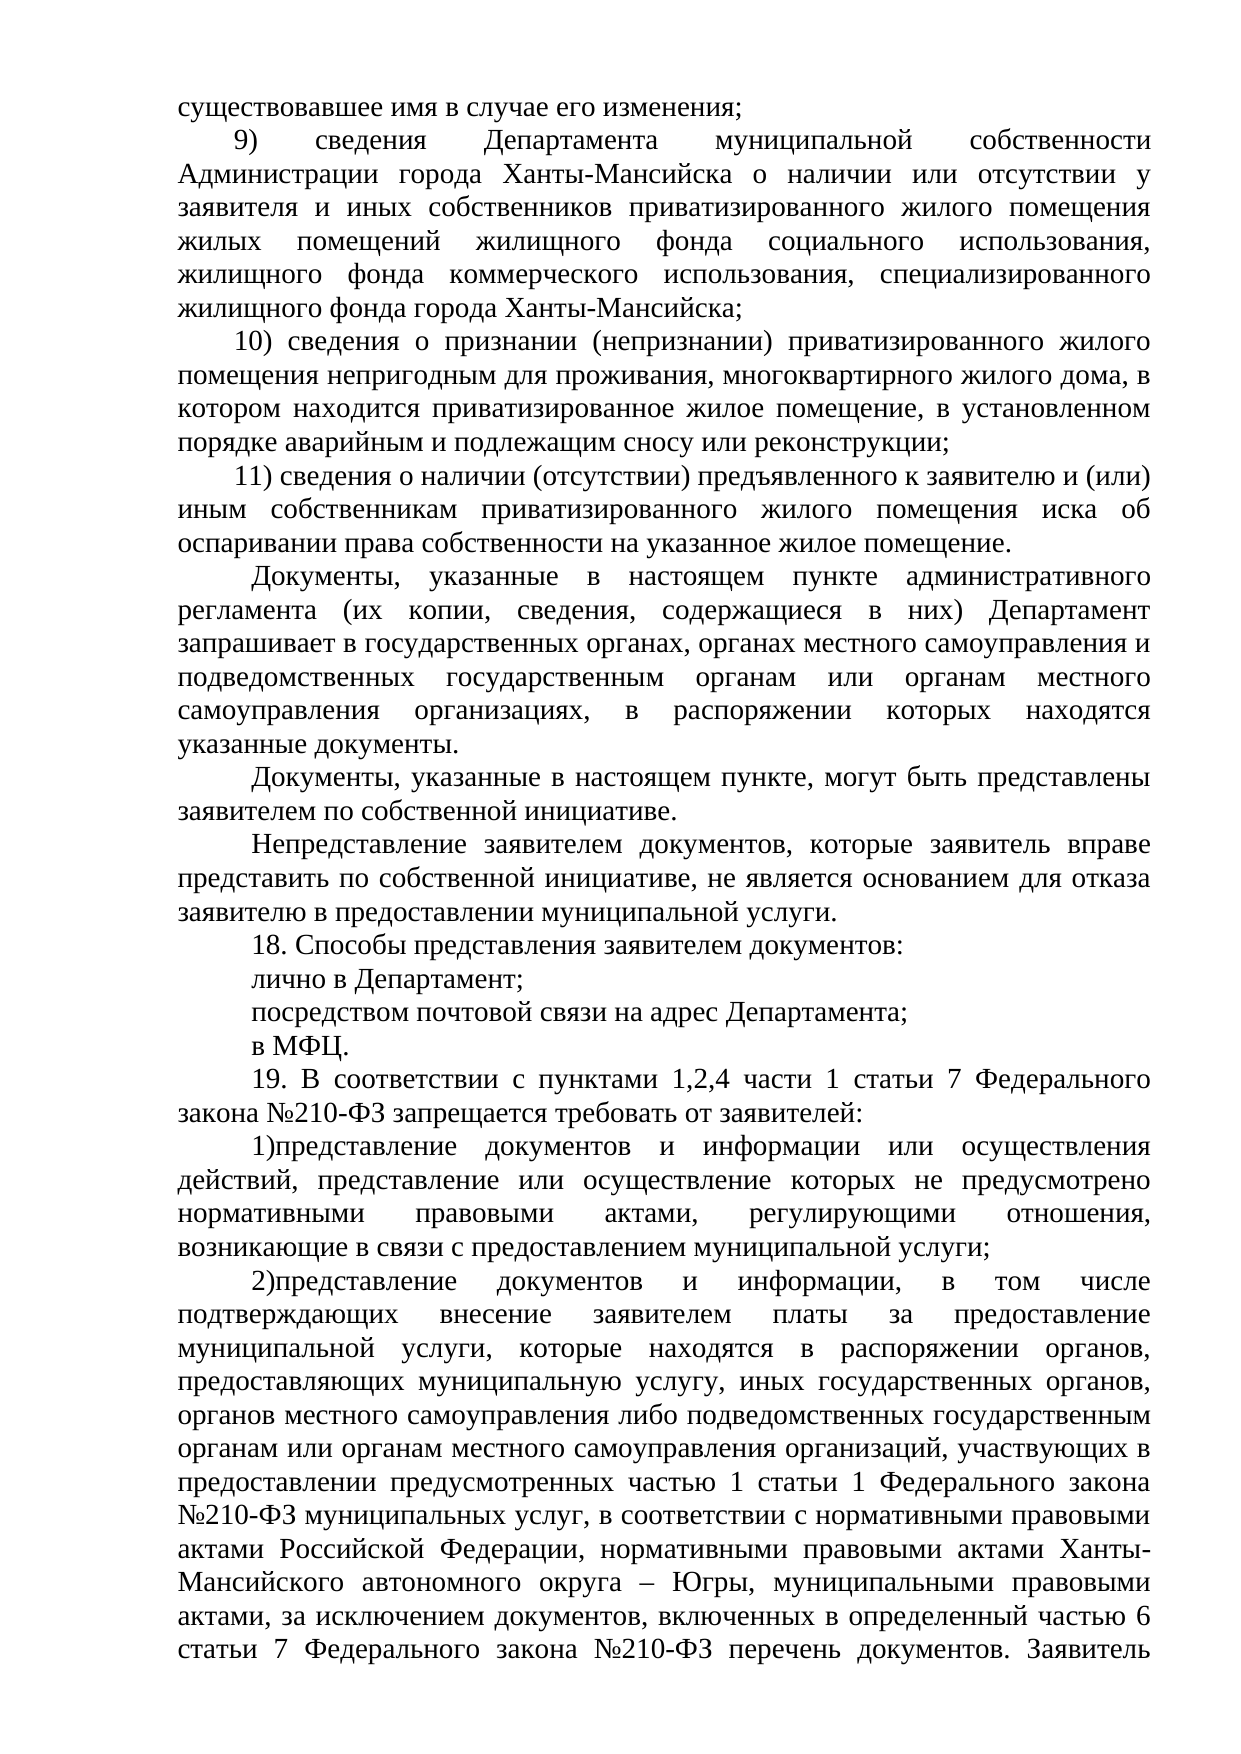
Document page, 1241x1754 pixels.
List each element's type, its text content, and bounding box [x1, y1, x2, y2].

list в МФЦ. [177, 1028, 1152, 1061]
text 11) сведения о наличии (отсутствии) предъявленного к заявителю и (или) иным собственникам приватизированного жилого помещения иска об оспаривании права собственности на указанное жилое помещение. [177, 458, 1152, 558]
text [177, 89, 1152, 122]
text 1)представление документов и информации или осуществления действий, представление или осуществление которых не предусмотрено нормативными правовыми актами, регулирующими отношения, возникающие в связи с предоставлением муниципальной услуги; [177, 1128, 1152, 1263]
text 10) сведения о признании (непризнании) приватизированного жилого помещения непригодным для проживания, многоквартирного жилого дома, в котором находится приватизированное жилое помещение, в установленном порядке аварийным и подлежащим сносу или реконструкции; [177, 323, 1152, 458]
list посредством почтовой связи на адрес Департамента; [177, 994, 1152, 1028]
text 18. Способы представления заявителем документов: [177, 927, 1152, 961]
text Документы, указанные в настоящем пункте административного регламента (их копии, сведения, содержащиеся в них) Департамент запрашивает в государственных органах, органах местного самоуправления и подведомственных государственным органам или органам местного самоуправления организациях, в распоряжении которых находятся указанные документы. [177, 558, 1152, 759]
list лично в Департамент; [177, 961, 1152, 994]
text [177, 1263, 1152, 1665]
text 9) сведения Департамента муниципальной собственности Администрации города Ханты-Мансийска о наличии или отсутствии у заявителя и иных собственников приватизированного жилого помещения жилых помещений жилищного фонда социального использования, жилищного фонда коммерческого использования, специализированного жилищного фонда города Ханты-Мансийска; [177, 122, 1152, 323]
text 19. В соответствии с пунктами 1,2,4 части 1 статьи 7 Федерального закона №210-ФЗ запрещается требовать от заявителей: [177, 1061, 1152, 1128]
text Непредставление заявителем документов, которые заявитель вправе представить по собственной инициативе, не является основанием для отказа заявителю в предоставлении муниципальной услуги. [177, 827, 1152, 927]
text Документы, указанные в настоящем пункте, могут быть представлены заявителем по собственной инициативе. [177, 759, 1152, 827]
